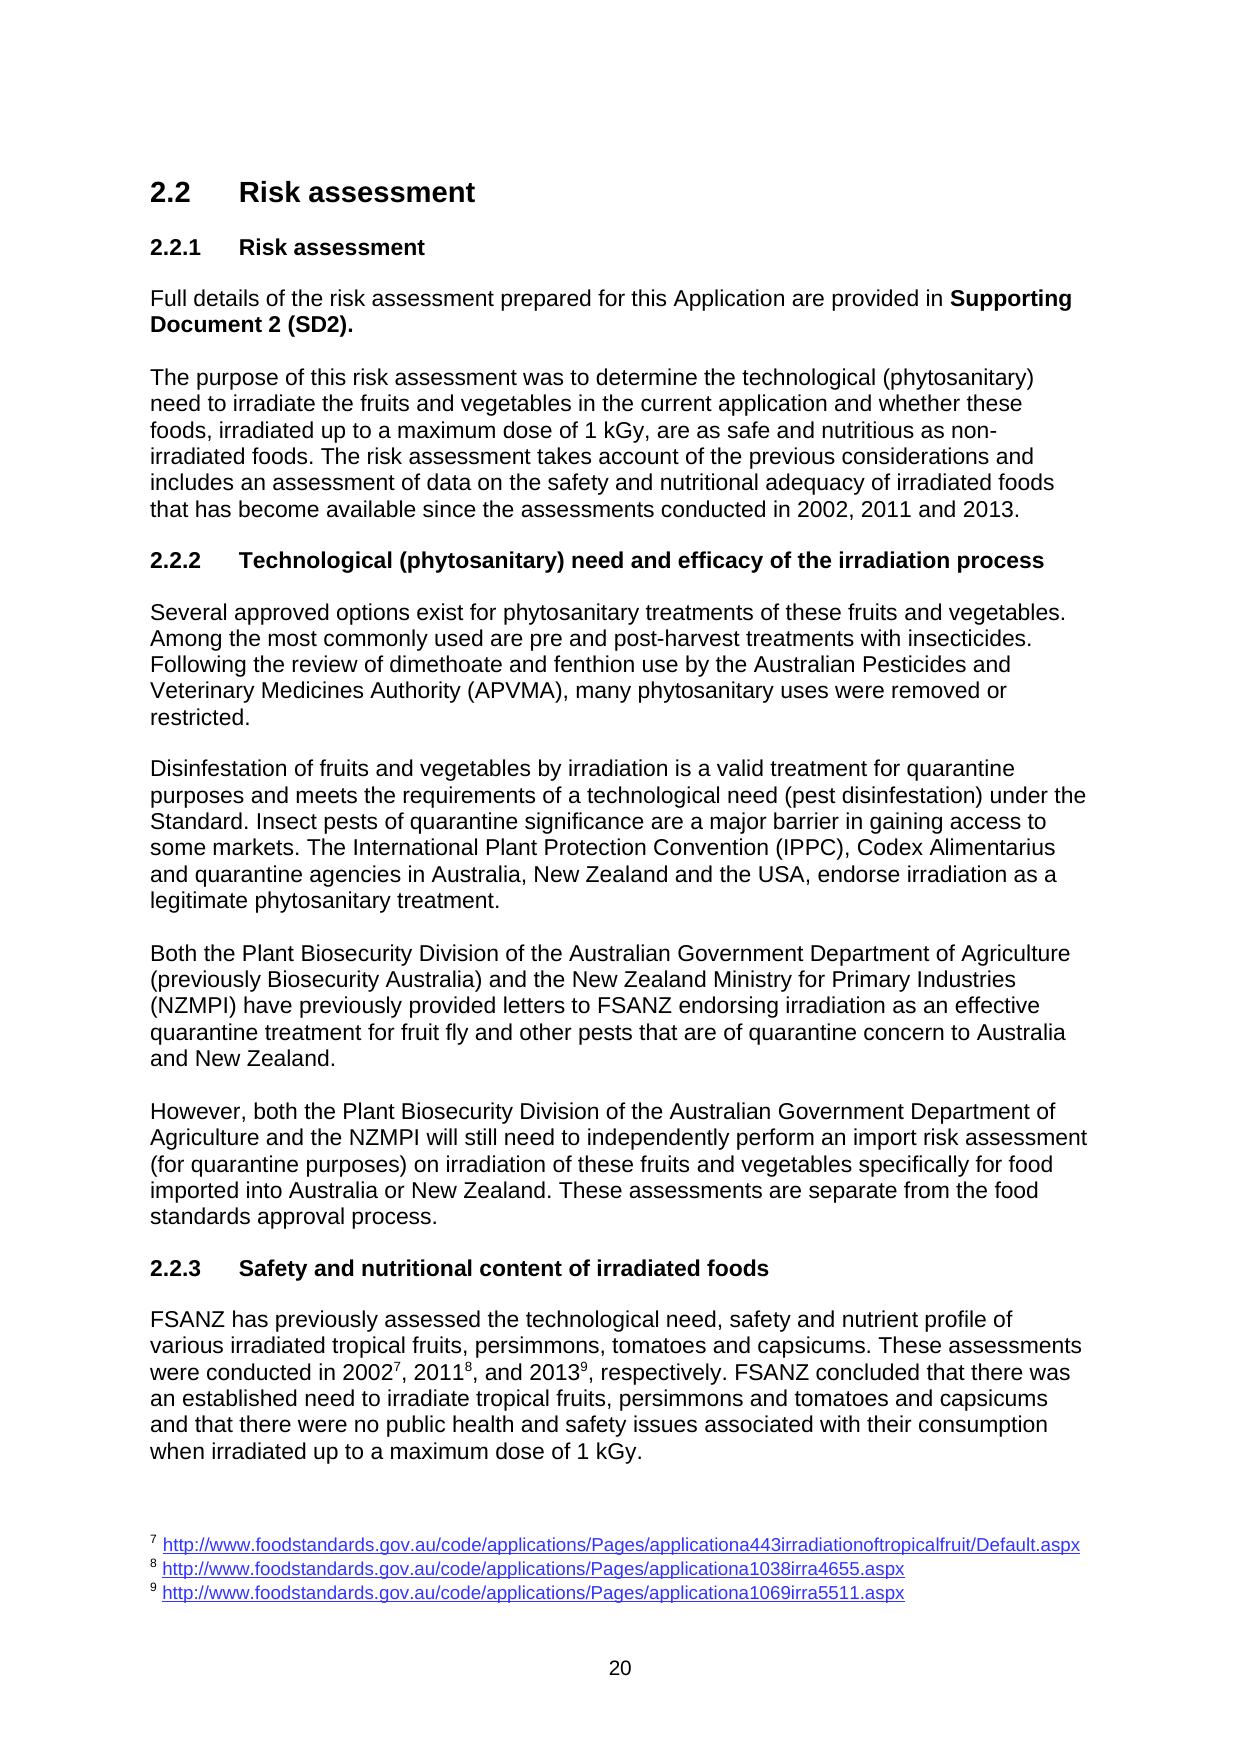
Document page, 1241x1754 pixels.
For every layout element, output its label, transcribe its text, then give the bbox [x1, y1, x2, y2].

text The purpose of this risk assessment was to determine the technological (phytosanitary) need to irradiate the fruits and vegetables in the current application and whether these foods, irradiated up to a maximum dose of 1 kGy, are as safe and nutritious as non-irradiated foods. The risk assessment takes account of the previous considerations and includes an assessment of data on the safety and nutritional adequacy of irradiated foods that has become available since the assessments conducted in 2002, 2011 and 2013. [150, 364, 1090, 522]
text FSANZ has previously assessed the technological need, safety and nutrient profile of various irradiated tropical fruits, persimmons, tomatoes and capsicums. These assessments were conducted in 2002, 2011, and 2013, respectively. FSANZ concluded that there was an established need to irradiate tropical fruits, persimmons and tomatoes and capsicums and that there were no public health and safety issues associated with their consumption when irradiated up to a maximum dose of 1 kGy. [150, 1306, 1090, 1464]
text Disinfestation of fruits and vegetables by irradiation is a valid treatment for quarantine purposes and meets the requirements of a technological need (pest disinfestation) under the Standard. Insect pests of quarantine significance are a major barrier in gaining access to some markets. The International Plant Protection Convention (IPPC), Codex Alimentarius and quarantine agencies in Australia, New Zealand and the USA, endorse irradiation as a legitimate phytosanitary treatment. [150, 755, 1090, 913]
text Full details of the risk assessment prepared for this Application are provided in Supporting Document 2 (SD2). [150, 285, 1090, 338]
subtitle 2.2.1 Risk assessment [150, 233, 1090, 260]
subtitle 2.2.3 Safety and nutritional content of irradiated foods [150, 1254, 1090, 1281]
text Both the Plant Biosecurity Division of the Australian Government Department of Agriculture (previously Biosecurity Australia) and the New Zealand Ministry for Primary Industries (NZMPI) have previously provided letters to FSANZ endorsing irradiation as an effective quarantine treatment for fruit fly and other pests that are of quarantine concern to Australia and New Zealand. [150, 940, 1090, 1071]
text However, both the Plant Biosecurity Division of the Australian Government Department of Agriculture and the NZMPI will still need to independently perform an import risk assessment (for quarantine purposes) on irradiation of these fruits and vegetables specifically for food imported into Australia or New Zealand. These assessments are separate from the food standards approval process. [150, 1098, 1090, 1229]
subtitle 2.2 Risk assessment [150, 175, 1090, 208]
subtitle 2.2.2 Technological (phytosanitary) need and efficacy of the irradiation process [150, 547, 1090, 573]
text Several approved options exist for phytosanitary treatments of these fruits and vegetables. Among the most commonly used are pre and post-harvest treatments with insecticides. Following the review of dimethoate and fenthion use by the Australian Pesticides and Veterinary Medicines Authority (APVMA), many phytosanitary uses were removed or restricted. [150, 598, 1090, 730]
